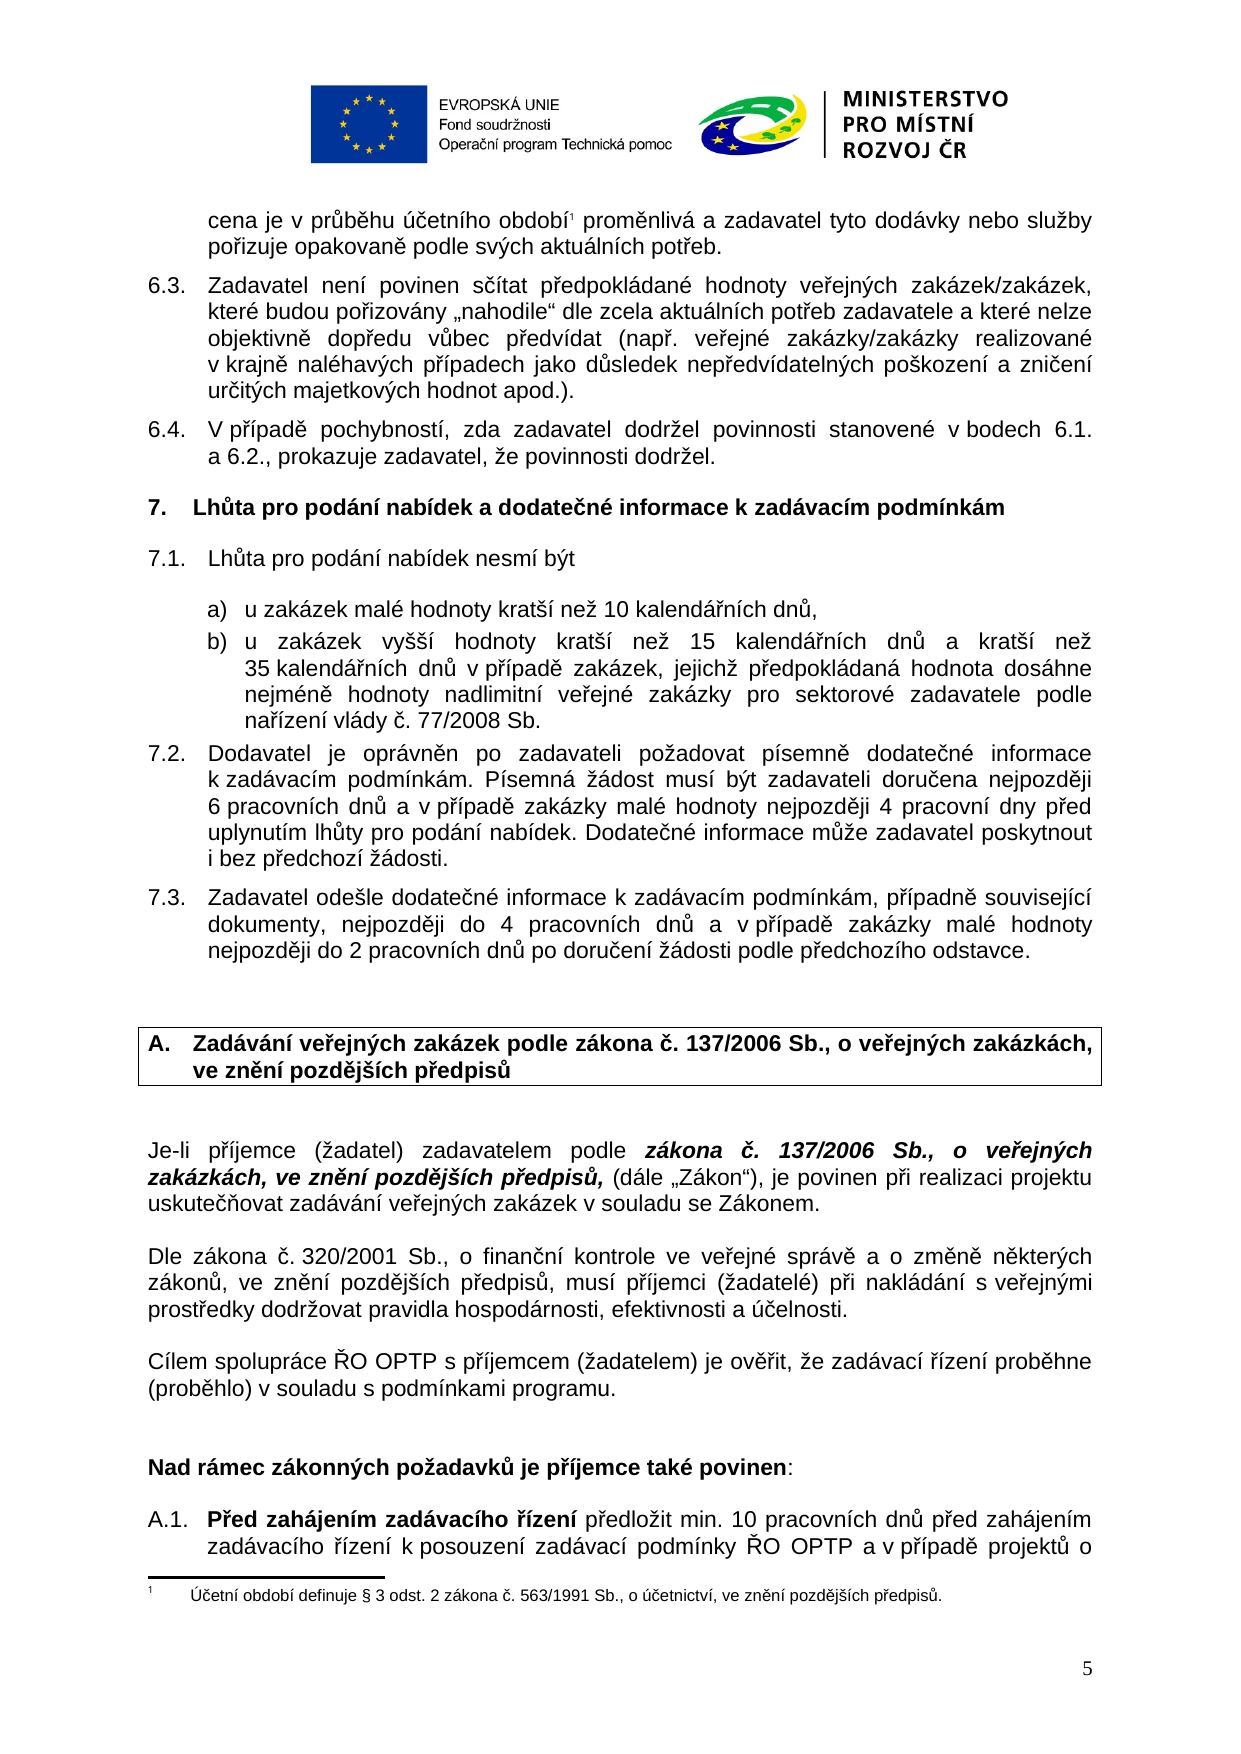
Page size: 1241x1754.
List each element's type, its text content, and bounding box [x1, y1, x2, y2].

list Lhůta pro podání nabídek nesmí být [148, 545, 1092, 572]
picture [286, 59, 1033, 189]
list Lhůta pro podání nabídek a dodatečné informace k zadávacím podmínkám [148, 494, 1092, 520]
list Zadávání veřejných zakázek podle zákona č. 137/2006 Sb., o veřejných zakázkách, ve znění pozdějších předpisů [139, 1028, 1101, 1085]
text Nad rámec zákonných požadavků je příjemce také povinen: [148, 1454, 1092, 1480]
list Zadavatel odešle dodatečné informace k zadávacím podmínkám, případně související dokumenty, nejpozději do 4 pracovních dnů a v případě zakázky malé hodnoty nejpozději do 2 pracovních dnů po doručení žádosti podle předchozího odstavce. [148, 884, 1092, 963]
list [148, 1506, 1092, 1559]
list Zadavatel není povinen sčítat předpokládané hodnoty veřejných zakázek/zakázek, které budou pořizovány „nahodile“ dle zcela aktuálních potřeb zadavatele a které nelze objektivně dopředu vůbec předvídat (např. veřejné zakázky/zakázky realizované v krajně naléhavých případech jako důsledek nepředvídatelných poškození a zničení určitých majetkových hodnot apod.). [148, 272, 1092, 404]
text Cílem spolupráce ŘO OPTP s příjemcem (žadatelem) je ověřit, že zadávací řízení proběhne (proběhlo) v souladu s podmínkami programu. [148, 1348, 1092, 1401]
list u zakázek malé hodnoty kratší než 10 kalendářních dnů, [207, 596, 1092, 622]
text Dle zákona č. 320/2001 Sb., o finanční kontrole ve veřejné správě a o změně některých zákonů, ve znění pozdějších předpisů, musí příjemci (žadatelé) při nakládání s veřejnými prostředky dodržovat pravidla hospodárnosti, efektivnosti a účelnosti. [148, 1243, 1092, 1322]
text Je-li příjemce (žadatel) zadavatelem podle zákona č. 137/2006 Sb., o veřejných zakázkách, ve znění pozdějších předpisů, (dále „Zákon“), je povinen při realizaci projektu uskutečňovat zadávání veřejných zakázek v souladu se Zákonem. [148, 1137, 1092, 1217]
list V případě pochybností, zda zadavatel dodržel povinnosti stanovené v bodech 6.1. a 6.2., prokazuje zadavatel, že povinnosti dodržel. [148, 416, 1092, 469]
list u zakázek vyšší hodnoty kratší než 15 kalendářních dnů a kratší než 35 kalendářních dnů v případě zakázek, jejichž předpokládaná hodnota dosáhne nejméně hodnoty nadlimitní veřejné zakázky pro sektorové zadavatele podle nařízení vlády č. 77/2008 Sb. [207, 628, 1092, 734]
list Dodavatel je oprávněn po zadavateli požadovat písemně dodatečné informace k zadávacím podmínkám. Písemná žádost musí být zadavateli doručena nejpozději 6 pracovních dnů a v případě zakázky malé hodnoty nejpozději 4 pracovní dny před uplynutím lhůty pro podání nabídek. Dodatečné informace může zadavatel poskytnout i bez předchozí žádosti. [148, 740, 1092, 872]
